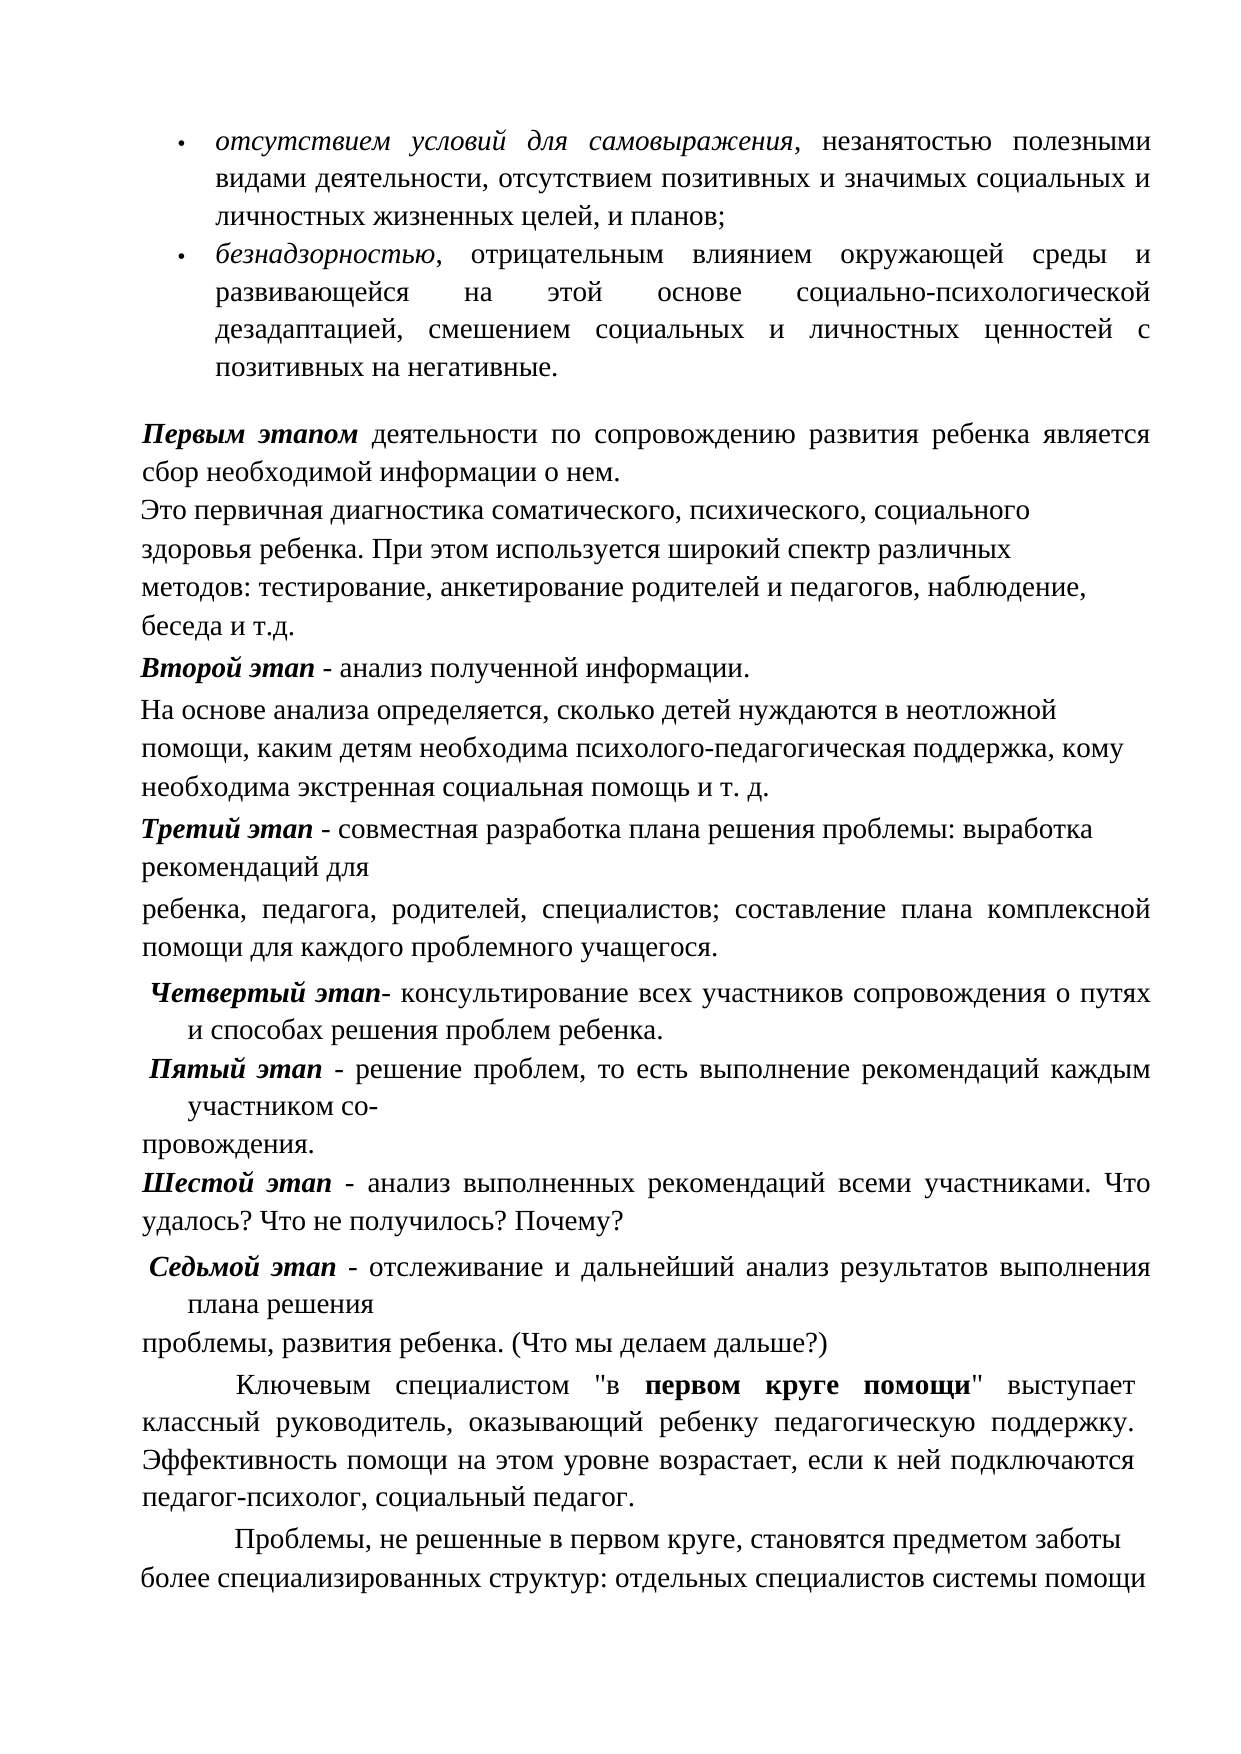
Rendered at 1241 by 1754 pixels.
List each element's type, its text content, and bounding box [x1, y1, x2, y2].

text На основе анализа определяется, сколько детей нуждаются в неотложной помощи, каким детям необходима психолого-педагогическая поддержка, кому необходима экстренная социальная помощь и т. д. [140, 692, 1152, 802]
text Третий этап - совместная разработка плана решения проблемы: выработка рекомендаций для [140, 811, 1152, 883]
list безнадзорностью, отрицательным влиянием окружающей среды и развивающейся на этой основе социально-психологической дезадаптацией, смешением социальных и личностных ценностей с позитивных на негативные. [178, 236, 1151, 382]
text Второй этап - анализ полученной информации. [140, 650, 1120, 683]
text ребенка, педагога, родителей, специалистов; составление плана комплексной помощи для каждого проблемного учащегося. [142, 891, 1151, 962]
text Четвертый этап- консультирование всех участников сопровождения о путях и способах решения проблем ребенка. [149, 975, 1151, 1046]
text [140, 1521, 1152, 1593]
text Шестой этап - анализ выполненных рекомендаций всеми участниками. Что удалось? Что не получилось? Почему? [142, 1165, 1151, 1236]
text Седьмой этап - отслеживание и дальнейший анализ результатов выполнения плана решения [149, 1249, 1151, 1320]
text проблемы, развития ребенка. (Что мы делаем дальше?) [142, 1325, 1151, 1359]
text провождения. [142, 1127, 1151, 1160]
text Пятый этап - решение проблем, то есть выполнение рекомендаций каждым участником со- [149, 1051, 1151, 1122]
list отсутствием условий для самовыражения, незанятостью полезными видами деятельности, отсутствием позитивных и значимых социальных и личностных жизненных целей, и планов; [178, 123, 1151, 231]
text Ключевым специалистом "в первом круге помощи" выступает классный руководитель, оказывающий ребенку педагогическую поддержку. Эффективность помощи на этом уровне возрастает, если к ней подключаются педагог-психолог, социальный педагог. [142, 1367, 1135, 1513]
text Первым этапом деятельности по сопровождению развития ребенка является сбор необходимой информации о нем. [142, 416, 1151, 487]
text Это первичная диагностика соматического, психического, социального здоровья ребенка. При этом используется широкий спектр различных методов: тестирование, анкетирование родителей и педагогов, наблюдение, беседа и т.д. [140, 492, 1120, 642]
